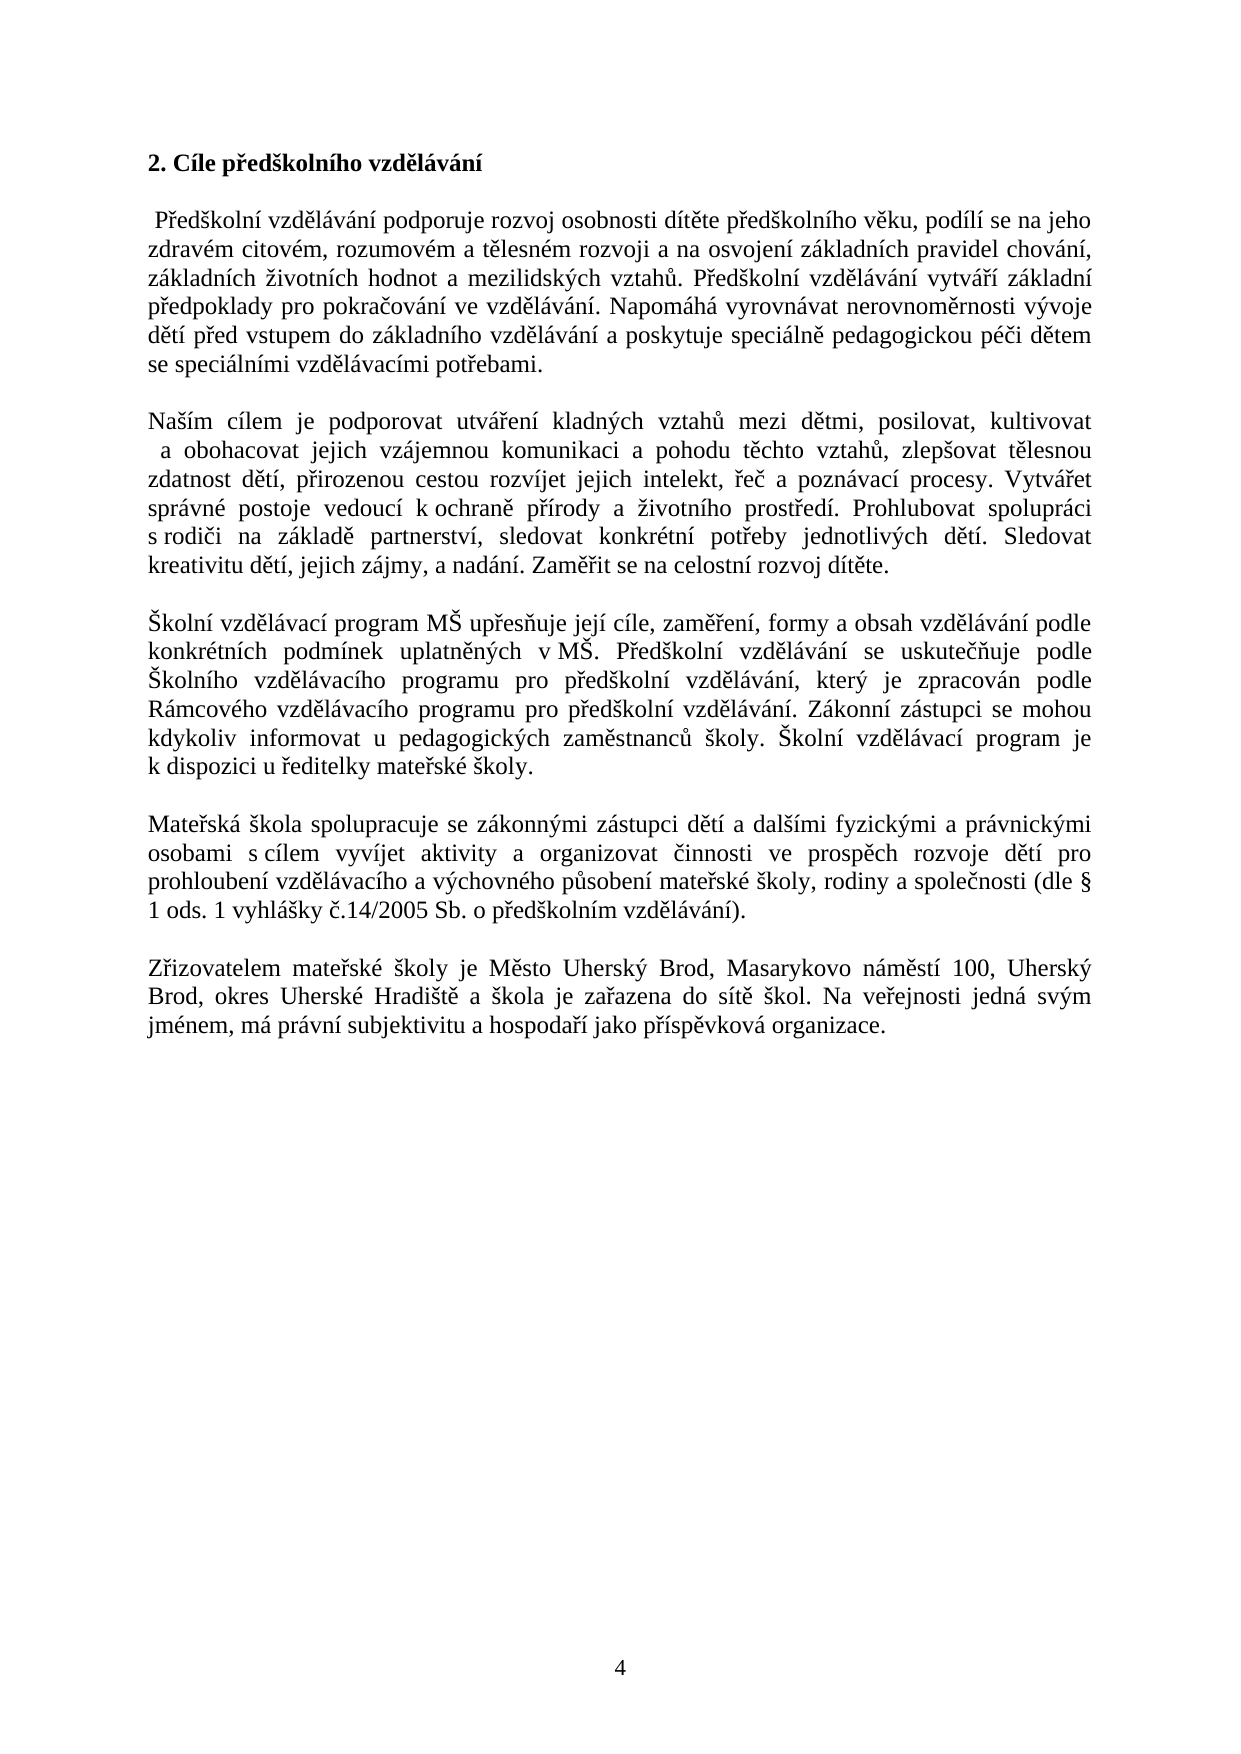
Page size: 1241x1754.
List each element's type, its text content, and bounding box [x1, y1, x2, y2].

text Naším cílem je podporovat utváření kladných vztahů mezi dětmi, posilovat, kultivovat a obohacovat jejich vzájemnou komunikaci a pohodu těchto vztahů, zlepšovat tělesnou zdatnost dětí, přirozenou cestou rozvíjet jejich intelekt, řeč a poznávací procesy. Vytvářet správné postoje vedoucí k ochraně přírody a životního prostředí. Prohlubovat spolupráci s rodiči na základě partnerství, sledovat konkrétní potřeby jednotlivých dětí. Sledovat kreativitu dětí, jejich zájmy, a nadání. Zaměřit se na celostní rozvoj dítěte. [148, 406, 1093, 579]
text Předškolní vzdělávání podporuje rozvoj osobnosti dítěte předškolního věku, podílí se na jeho zdravém citovém, rozumovém a tělesném rozvoji a na osvojení základních pravidel chování, základních životních hodnot a mezilidských vztahů. Předškolní vzdělávání vytváří základní předpoklady pro pokračování ve vzdělávání. Napomáhá vyrovnávat nerovnoměrnosti vývoje dětí před vstupem do základního vzdělávání a poskytuje speciálně pedagogickou péči dětem se speciálními vzdělávacími potřebami. [148, 205, 1093, 378]
text Zřizovatelem mateřské školy je Město Uherský Brod, Masarykovo náměstí 100, Uherský Brod, okres Uherské Hradiště a škola je zařazena do sítě škol. Na veřejnosti jedná svým jménem, má právní subjektivitu a hospodaří jako příspěvková organizace. [148, 953, 1093, 1039]
text Mateřská škola spolupracuje se zákonnými zástupci dětí a dalšími fyzickými a právnickými osobami s cílem vyvíjet aktivity a organizovat činnosti ve prospěch rozvoje dětí pro prohloubení vzdělávacího a výchovného působení mateřské školy, rodiny a společnosti (dle § 1 ods. 1 vyhlášky č.14/2005 Sb. o předškolním vzdělávání). [148, 809, 1093, 924]
text 2. Cíle předškolního vzdělávání [148, 148, 1093, 176]
text Školní vzdělávací program MŠ upřesňuje její cíle, zaměření, formy a obsah vzdělávání podle konkrétních podmínek uplatněných v MŠ. Předškolní vzdělávání se uskutečňuje podle Školního vzdělávacího programu pro předškolní vzdělávání, který je zpracován podle Rámcového vzdělávacího programu pro předškolní vzdělávání. Zákonní zástupci se mohou kdykoliv informovat u pedagogických zaměstnanců školy. Školní vzdělávací program je k dispozici u ředitelky mateřské školy. [148, 608, 1093, 780]
